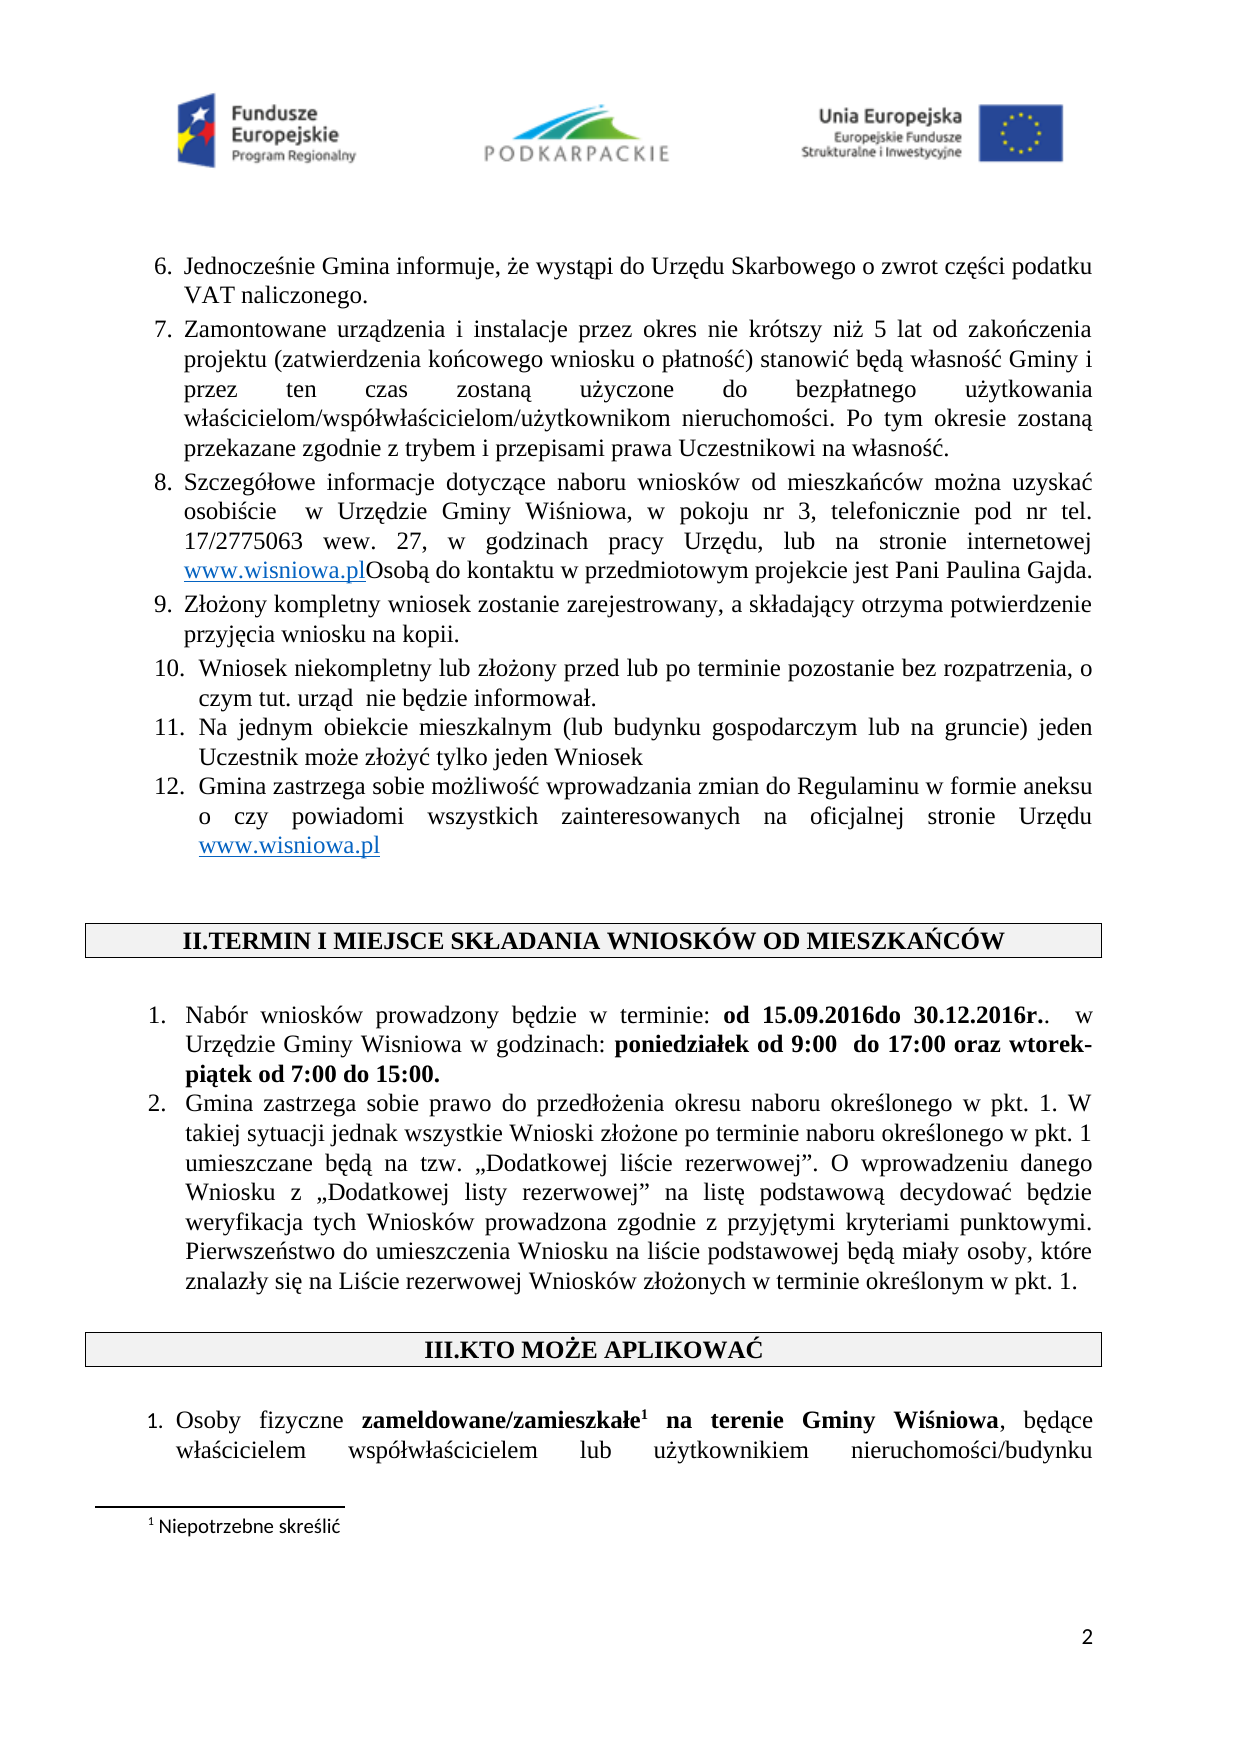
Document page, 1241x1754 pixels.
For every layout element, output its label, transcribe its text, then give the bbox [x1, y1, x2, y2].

text III.KTO MOŻE APLIKOWAĆ [86, 1333, 1101, 1366]
list Szczegółowe informacje dotyczące naboru wniosków od mieszkańców można uzyskać osobiście w Urzędzie Gminy Wiśniowa, w pokoju nr 3, telefonicznie pod nr tel. 17/2775063 wew. 27, w godzinach pracy Urzędu, lub na stronie internetowej www.wisniowa.plOsobą do kontaktu w przedmiotowym projekcie jest Pani Paulina Gajda. [154, 467, 1093, 584]
list Wniosek niekompletny lub złożony przed lub po terminie pozostanie bez rozpatrzenia, o czym tut. urząd nie będzie informował. [154, 653, 1093, 711]
picture [147, 73, 1093, 198]
list Zamontowane urządzenia i instalacje przez okres nie krótszy niż 5 lat od zakończenia projektu (zatwierdzenia końcowego wniosku o płatność) stanowić będą własność Gminy i przez ten czas zostaną użyczone do bezpłatnego użytkowania właścicielom/współwłaścicielom/użytkownikom nieruchomości. Po tym okresie zostaną przekazane zgodnie z trybem i przepisami prawa Uczestnikowi na własność. [154, 314, 1093, 462]
list Nabór wniosków prowadzony będzie w terminie: od 15.09.2016do 30.12.2016r.. w Urzędzie Gminy Wisniowa w godzinach: poniedziałek od 9:00 do 17:00 oraz wtorek-piątek od 7:00 do 15:00. [148, 1000, 1093, 1088]
list Złożony kompletny wniosek zostanie zarejestrowany, a składający otrzyma potwierdzenie przyjęcia wniosku na kopii. [154, 589, 1093, 648]
list Gmina zastrzega sobie możliwość wprowadzania zmian do Regulaminu w formie aneksu o czy powiadomi wszystkich zainteresowanych na oficjalnej stronie Urzędu www.wisniowa.pl [154, 771, 1093, 859]
list Gmina zastrzega sobie prawo do przedłożenia okresu naboru określonego w pkt. 1. W takiej sytuacji jednak wszystkie Wnioski złożone po terminie naboru określonego w pkt. 1 umieszczane będą na tzw. „Dodatkowej liście rezerwowej”. O wprowadzeniu danego Wniosku z „Dodatkowej listy rezerwowej” na listę podstawową decydować będzie weryfikacja tych Wniosków prowadzona zgodnie z przyjętymi kryteriami punktowymi. Pierwszeństwo do umieszczenia Wniosku na liście podstawowej będą miały osoby, które znalazły się na Liście rezerwowej Wniosków złożonych w terminie określonym w pkt. 1. [148, 1088, 1093, 1295]
list Jednocześnie Gmina informuje, że wystąpi do Urzędu Skarbowego o zwrot części podatku VAT naliczonego. [154, 251, 1093, 309]
list Na jednym obiekcie mieszkalnym (lub budynku gospodarczym lub na gruncie) jeden Uczestnik może złożyć tylko jeden Wniosek [154, 712, 1093, 771]
text II. TERMIN I MIEJSCE SKŁADANIA WNIOSKÓW OD MIESZKAŃCÓW [86, 924, 1101, 957]
